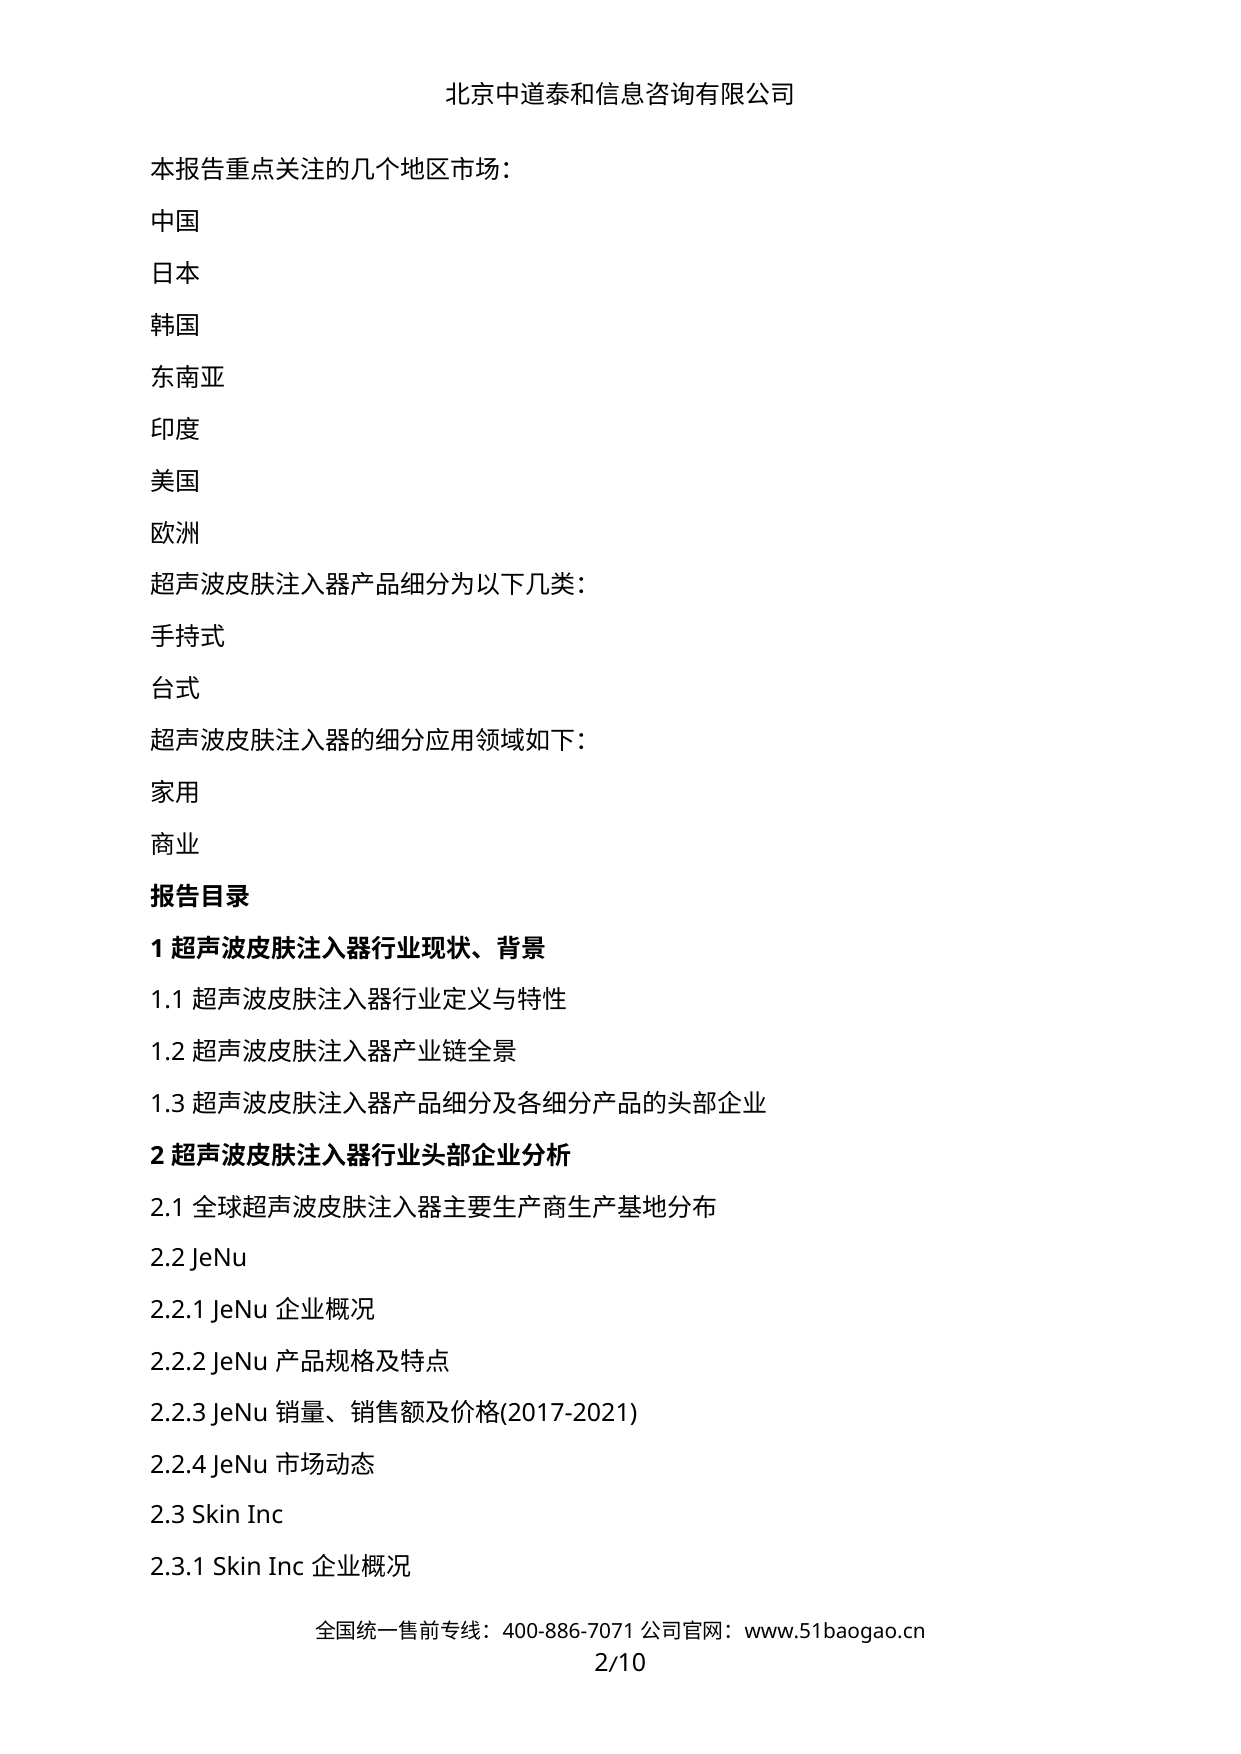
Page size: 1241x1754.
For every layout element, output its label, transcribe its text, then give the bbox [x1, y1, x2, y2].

text 2.2.2 JeNu 产品规格及特点 [150, 1341, 1090, 1377]
text 2.1 全球超声波皮肤注入器主要生产商生产基地分布 [150, 1187, 1090, 1224]
text 1.3 超声波皮肤注入器产品细分及各细分产品的头部企业 [150, 1084, 1090, 1120]
text 2.2.3 JeNu 销量、销售额及价格(2017-2021) [150, 1393, 1090, 1429]
text 1 超声波皮肤注入器行业现状、背景 [150, 928, 1090, 964]
text 欧洲 [150, 513, 1090, 549]
text 美国 [150, 461, 1090, 497]
text 台式 [150, 669, 1090, 705]
text 2 超声波皮肤注入器行业头部企业分析 [150, 1136, 1090, 1172]
text 1.1 超声波皮肤注入器行业定义与特性 [150, 980, 1090, 1016]
text 超声波皮肤注入器的细分应用领域如下： [150, 721, 1090, 757]
text 韩国 [150, 306, 1090, 342]
text 2.2 JeNu [150, 1239, 1090, 1273]
text 2.2.1 JeNu 企业概况 [150, 1289, 1090, 1325]
text 东南亚 [150, 357, 1090, 394]
text 家用 [150, 772, 1090, 809]
text 超声波皮肤注入器产品细分为以下几类： [150, 565, 1090, 601]
text 2.3 Skin Inc [150, 1497, 1090, 1531]
text 2.3.1 Skin Inc 企业概况 [150, 1546, 1090, 1582]
text 手持式 [150, 617, 1090, 653]
text 印度 [150, 409, 1090, 446]
text 报告目录 [150, 876, 1090, 912]
text 本报告重点关注的几个地区市场： [150, 150, 1090, 186]
text 中国 [150, 202, 1090, 238]
text 日本 [150, 254, 1090, 290]
text 商业 [150, 824, 1090, 861]
text 1.2 超声波皮肤注入器产业链全景 [150, 1032, 1090, 1068]
text 2.2.4 JeNu 市场动态 [150, 1445, 1090, 1481]
